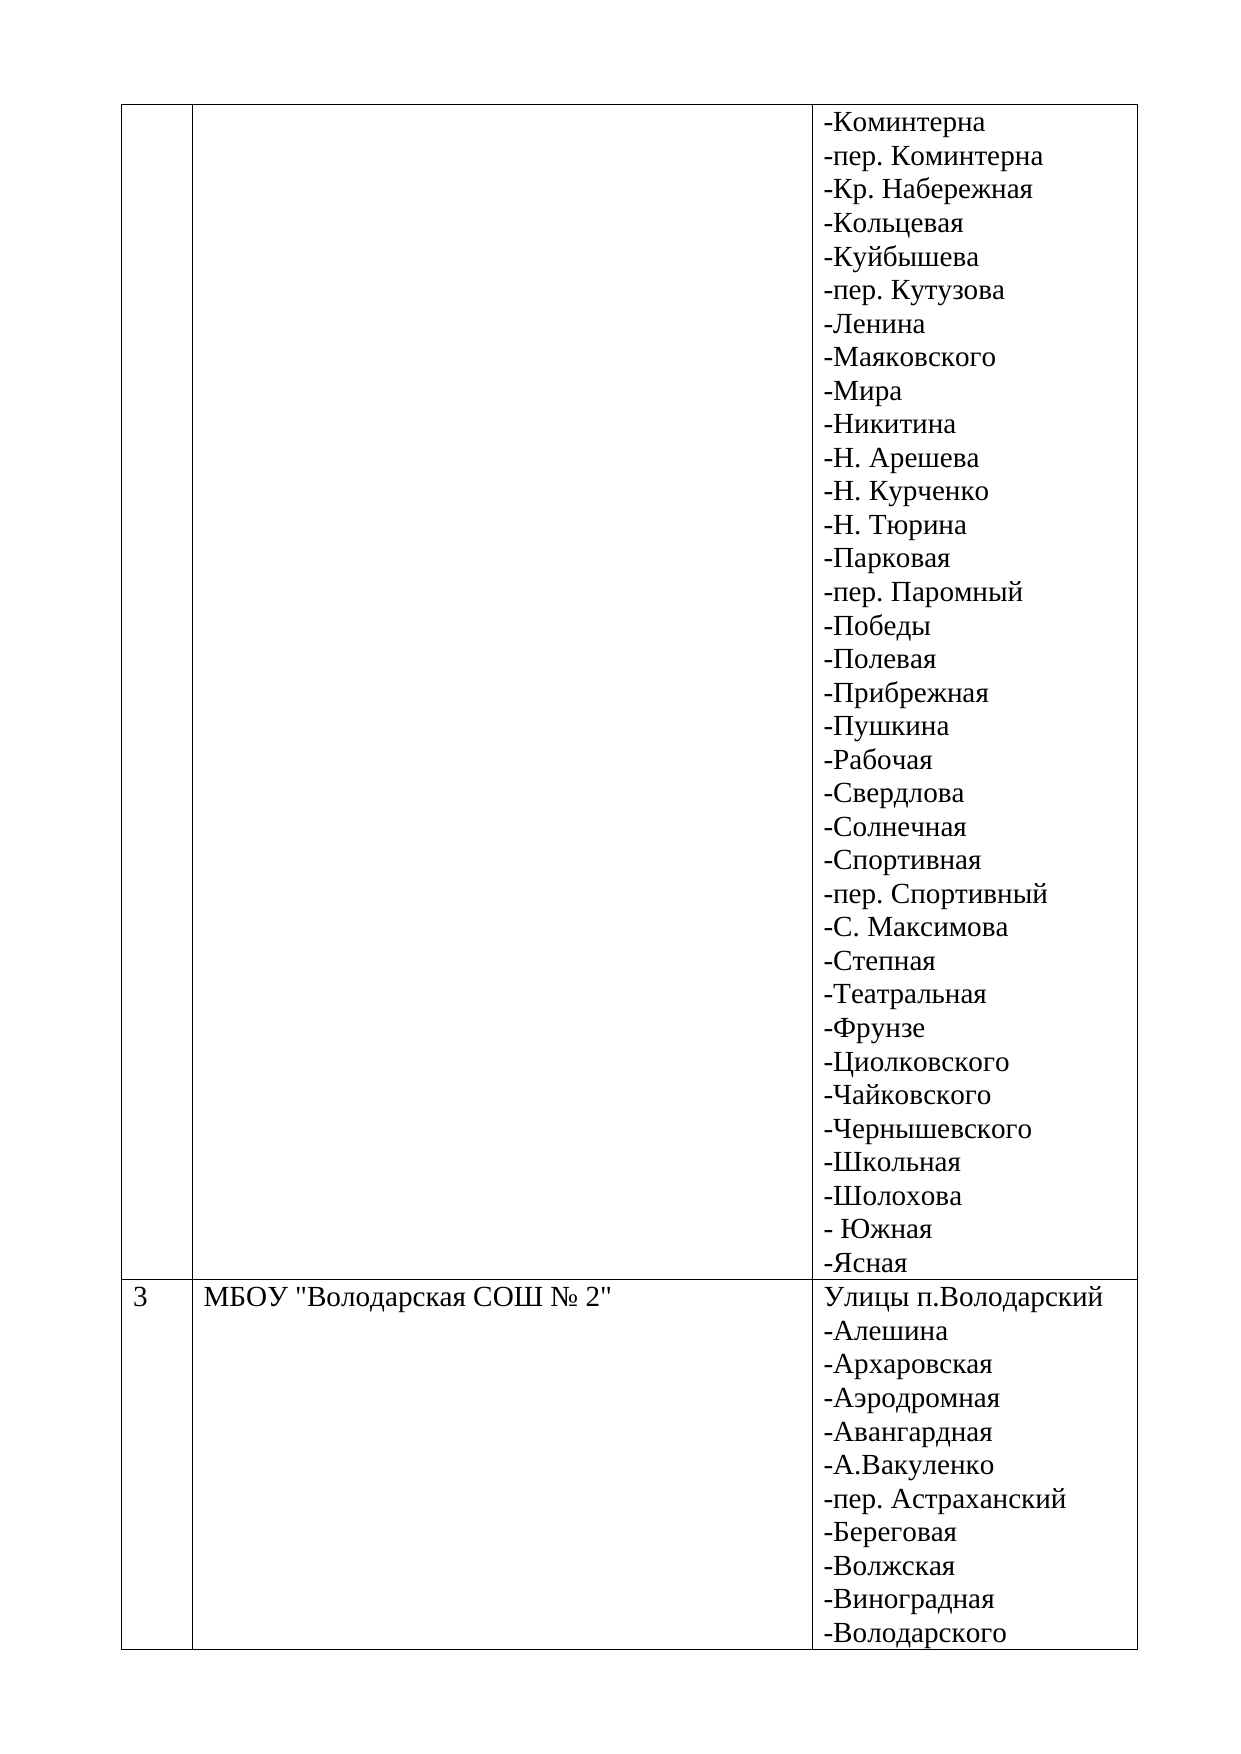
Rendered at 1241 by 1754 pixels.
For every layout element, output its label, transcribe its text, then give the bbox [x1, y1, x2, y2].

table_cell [813, 1280, 1137, 1648]
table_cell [193, 1280, 812, 1648]
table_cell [193, 105, 812, 1278]
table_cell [813, 105, 1137, 1278]
table_cell 2 [122, 105, 192, 1278]
table_cell 3 [122, 1280, 192, 1648]
